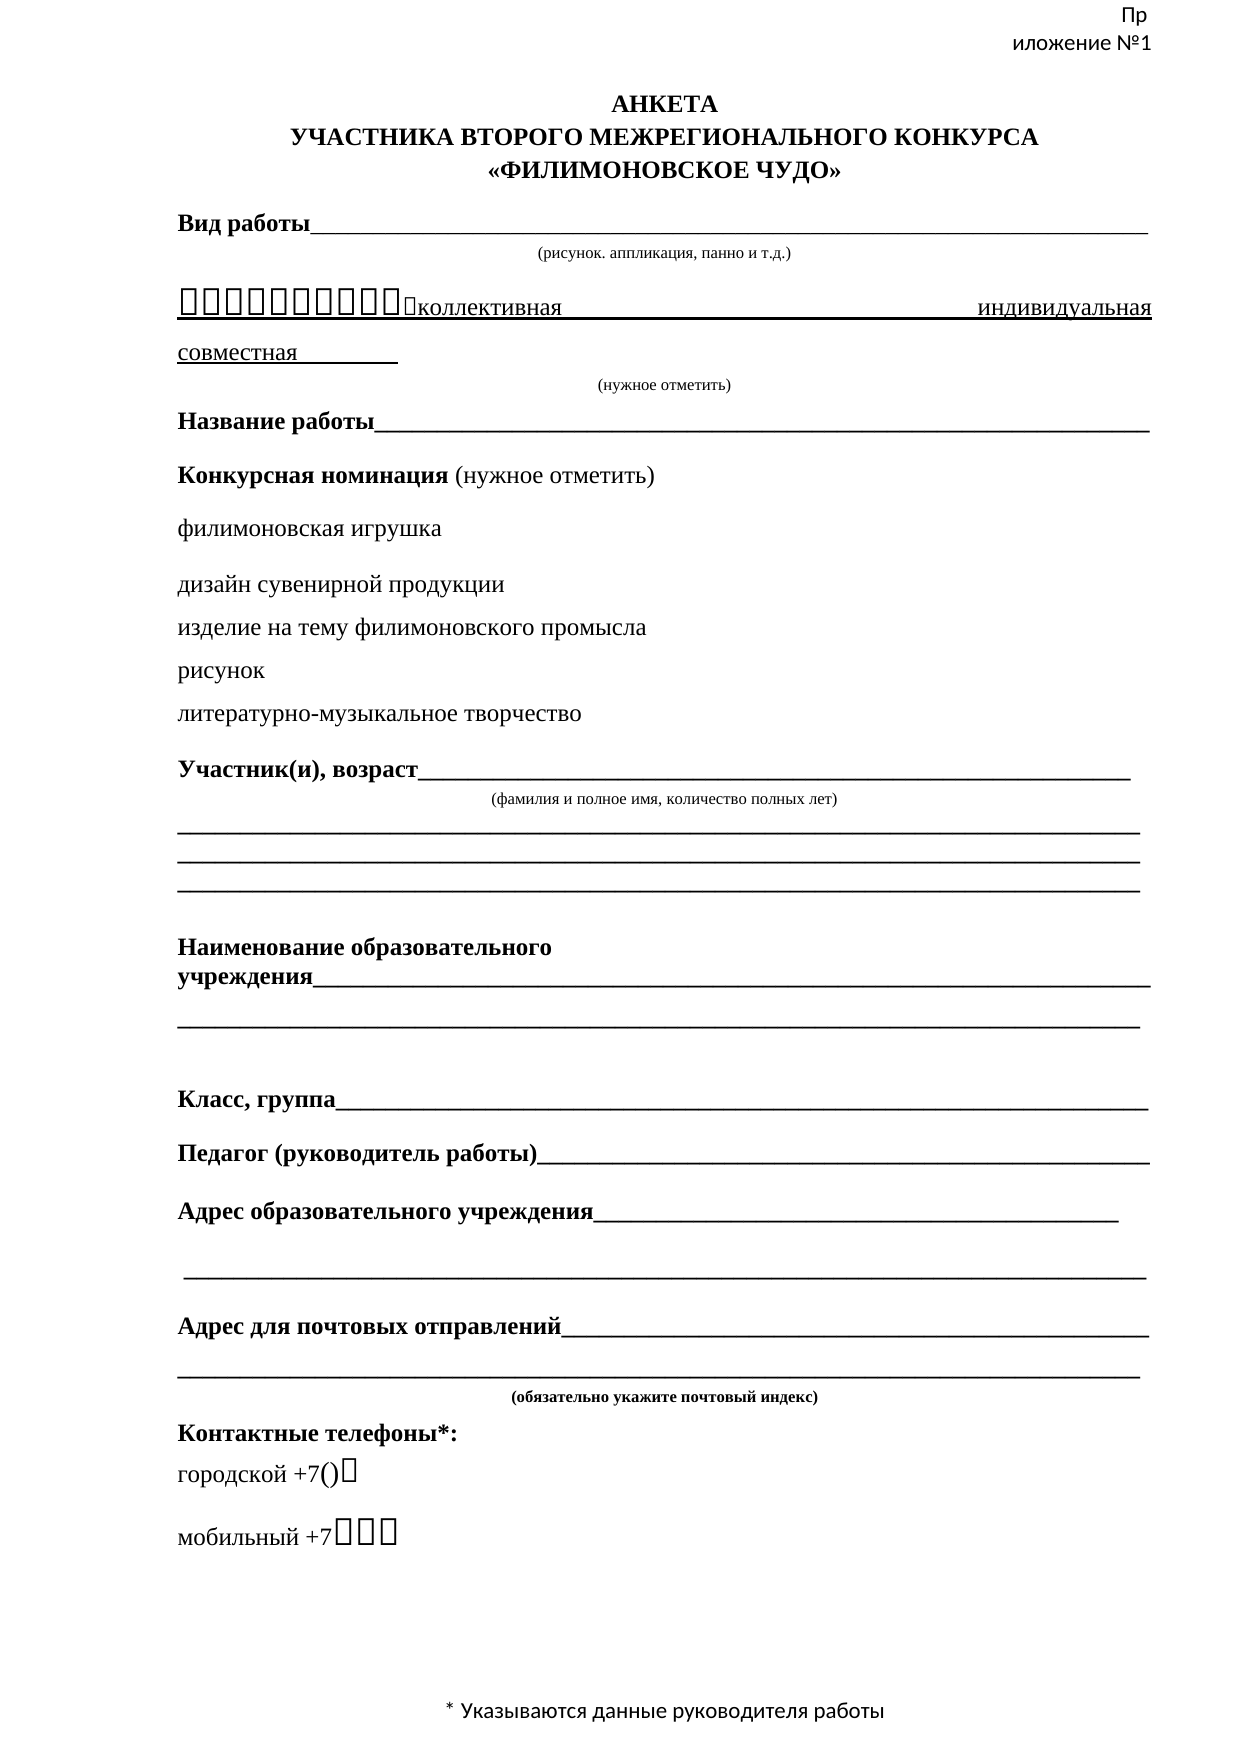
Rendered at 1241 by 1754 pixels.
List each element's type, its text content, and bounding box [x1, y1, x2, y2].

text ⁫дизайн сувенирной продукции [177, 557, 1152, 600]
text АНКЕТА [177, 89, 1152, 117]
text _____________________________________________________________________________ [177, 1253, 1152, 1282]
text «ФИЛИМОНОВСКОЕ ЧУДО» [177, 155, 1152, 183]
text ⁪рисунок [177, 643, 1152, 686]
text (рисунок. аппликация, панно и т.д.) [177, 237, 1152, 262]
text мобильный +7⁫⁫⁫⁬⁬⁬⁪⁪⁫⁫ [177, 1505, 1152, 1556]
text ⁬коллективная ⁪ индивидуальная ⁫совместная________ [177, 275, 1152, 317]
text _______________________________________________________________________________________________________________________________________________________________________________________________________________________________________ [177, 808, 1152, 894]
text ⁫литературно-музыкальное творчество [177, 686, 1152, 729]
text Адрес образовательного учреждения__________________________________________ [177, 1196, 1152, 1224]
text (фамилия и полное имя, количество полных лет) [177, 783, 1152, 808]
text городской +7(⁬⁬⁬⁬)⁪⁪⁪⁪⁪⁪⁪ [177, 1447, 1152, 1492]
text Адрес для почтовых отправлений_______________________________________________ [177, 1311, 1152, 1339]
text ⁬изделие на тему филимоновского промысла [177, 600, 1152, 643]
text (нужное отметить) [177, 369, 1152, 394]
text ⁬коллективная ⁪ индивидуальная ⁫совместная________ [177, 320, 1152, 369]
text Участник(и), возраст_________________________________________________________ [177, 754, 1152, 783]
text Контактные телефоны*: [177, 1418, 1152, 1447]
text _____________________________________________________________________________ [177, 1002, 1152, 1031]
text Название работы______________________________________________________________ [177, 406, 1152, 435]
text Конкурсная номинация (нужное отметить) [177, 460, 1152, 489]
text Вид работы___________________________________________________________________ [177, 208, 1152, 237]
text Класс, группа_________________________________________________________________ [177, 1084, 1152, 1113]
text Педагог (руководитель работы)_________________________________________________ [177, 1138, 1152, 1167]
text ⁪филимоновская игрушка [177, 501, 1152, 544]
text УЧАСТНИКА ВТОРОГО МЕЖРЕГИОНАЛЬНОГО КОНКУРСА [177, 122, 1152, 150]
text _____________________________________________________________________________ [177, 1352, 1152, 1381]
text Наименование образовательного учреждения___________________________________________________________________ [177, 932, 1152, 989]
text (обязательно укажите почтовый индекс) [177, 1381, 1152, 1406]
